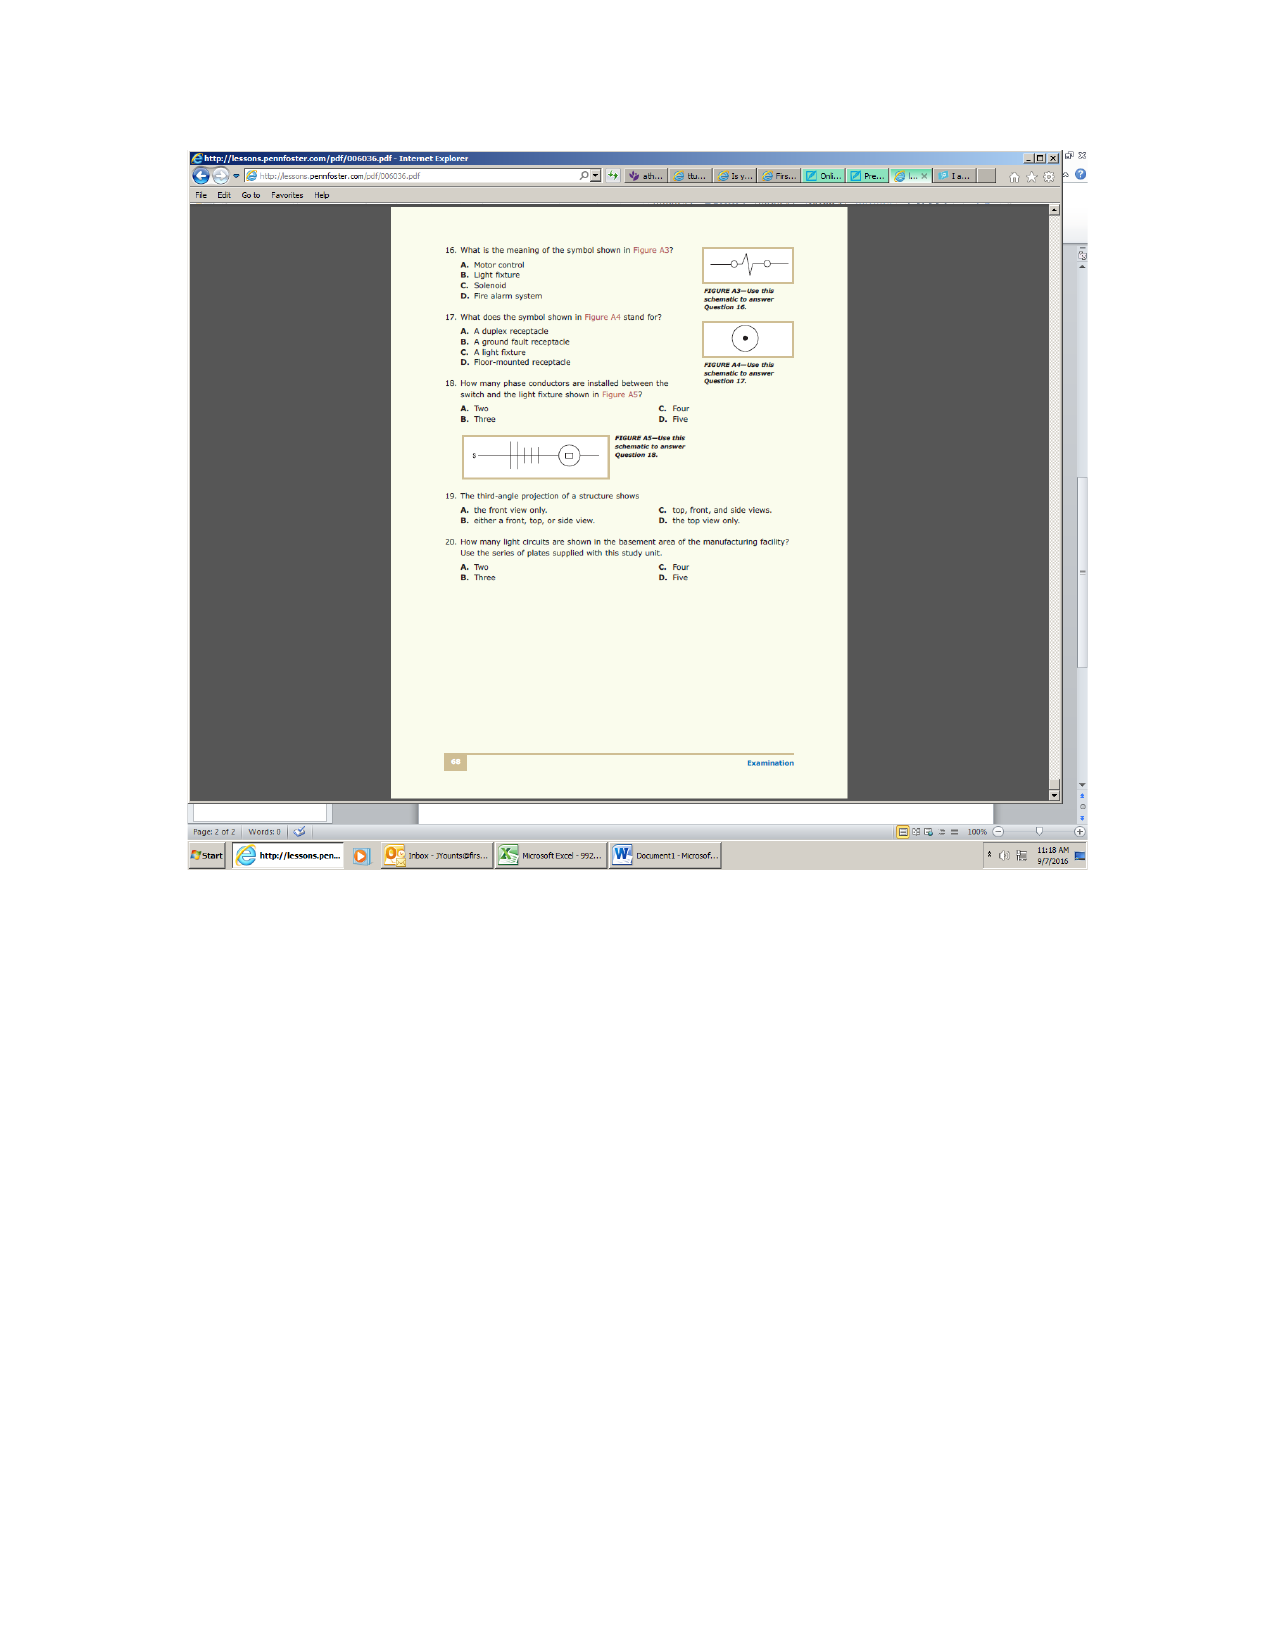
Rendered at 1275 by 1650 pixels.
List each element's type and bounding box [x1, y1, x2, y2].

picture [187, 150, 1088, 870]
